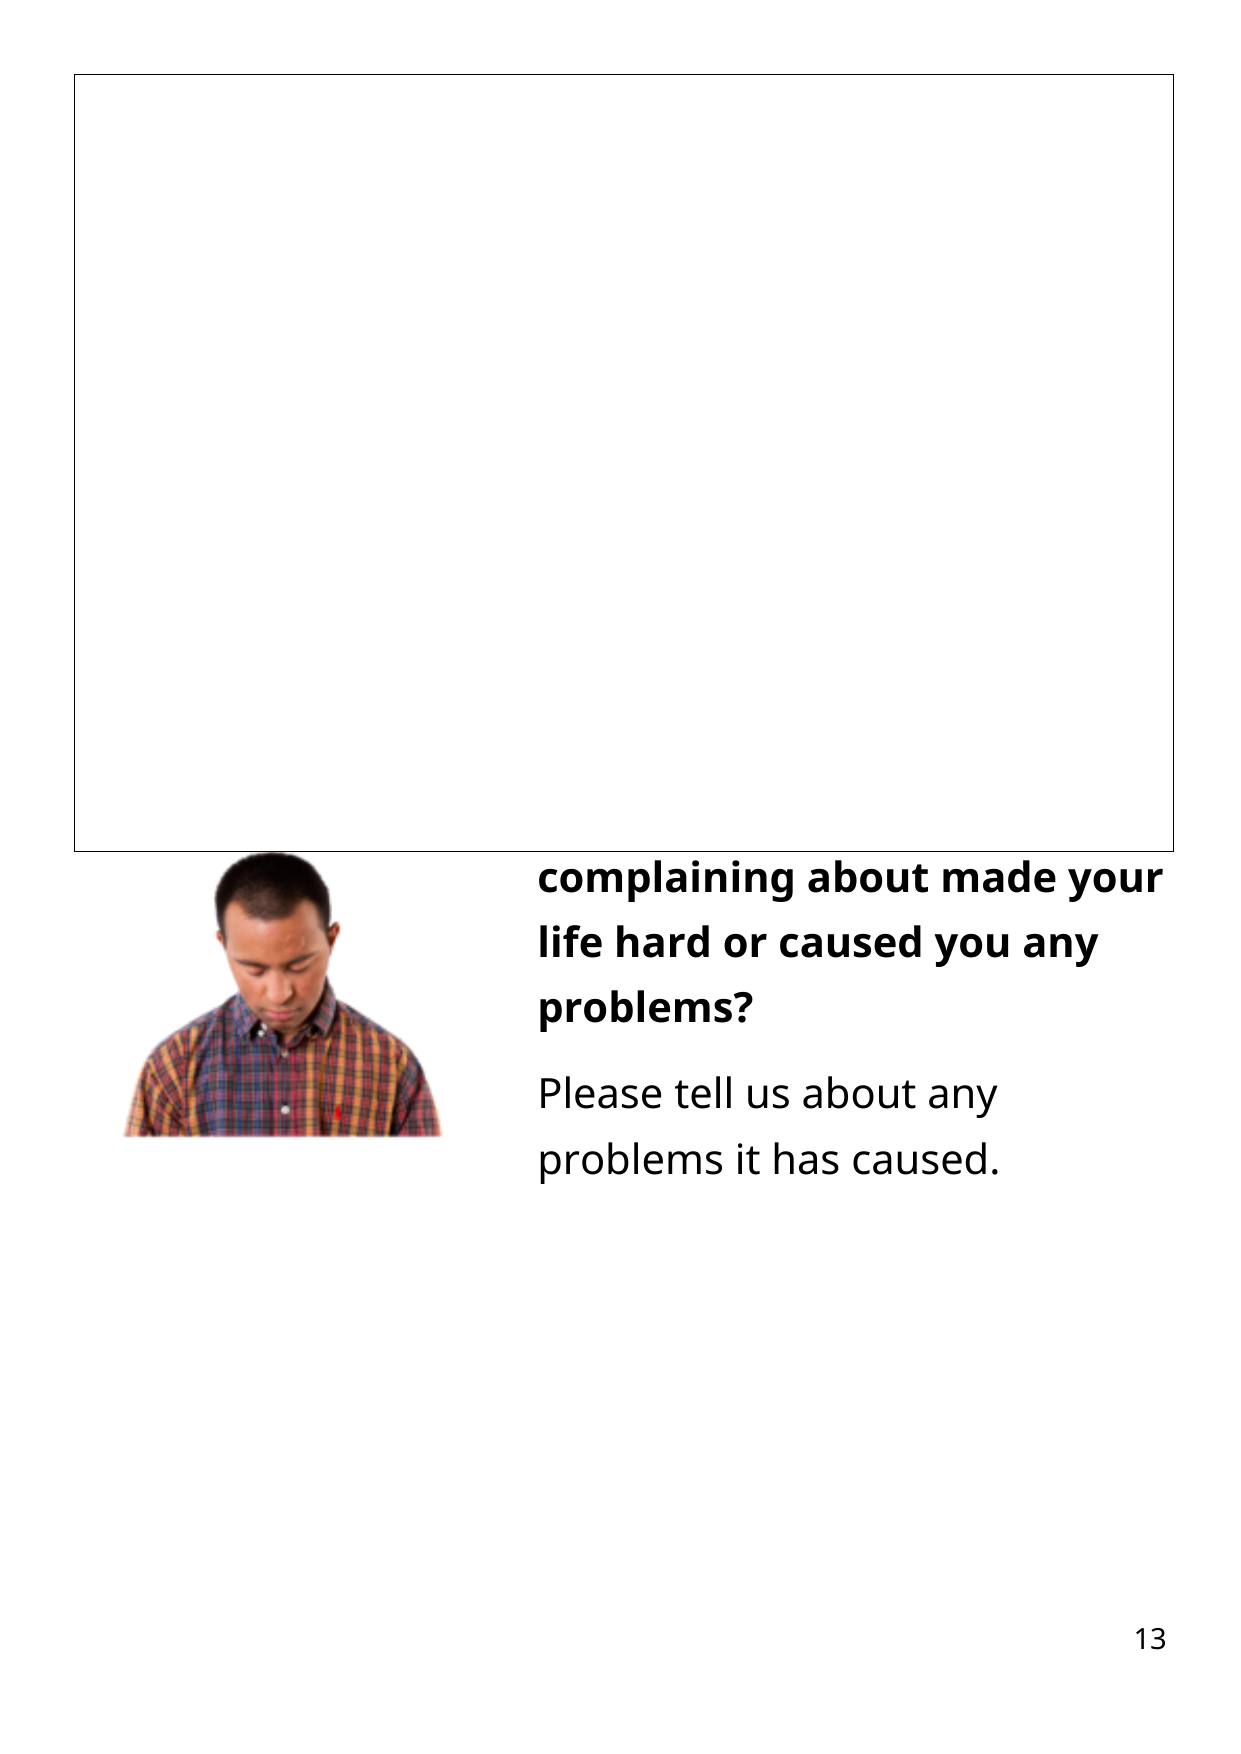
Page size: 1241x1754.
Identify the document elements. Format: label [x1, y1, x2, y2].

picture [117, 852, 451, 1150]
